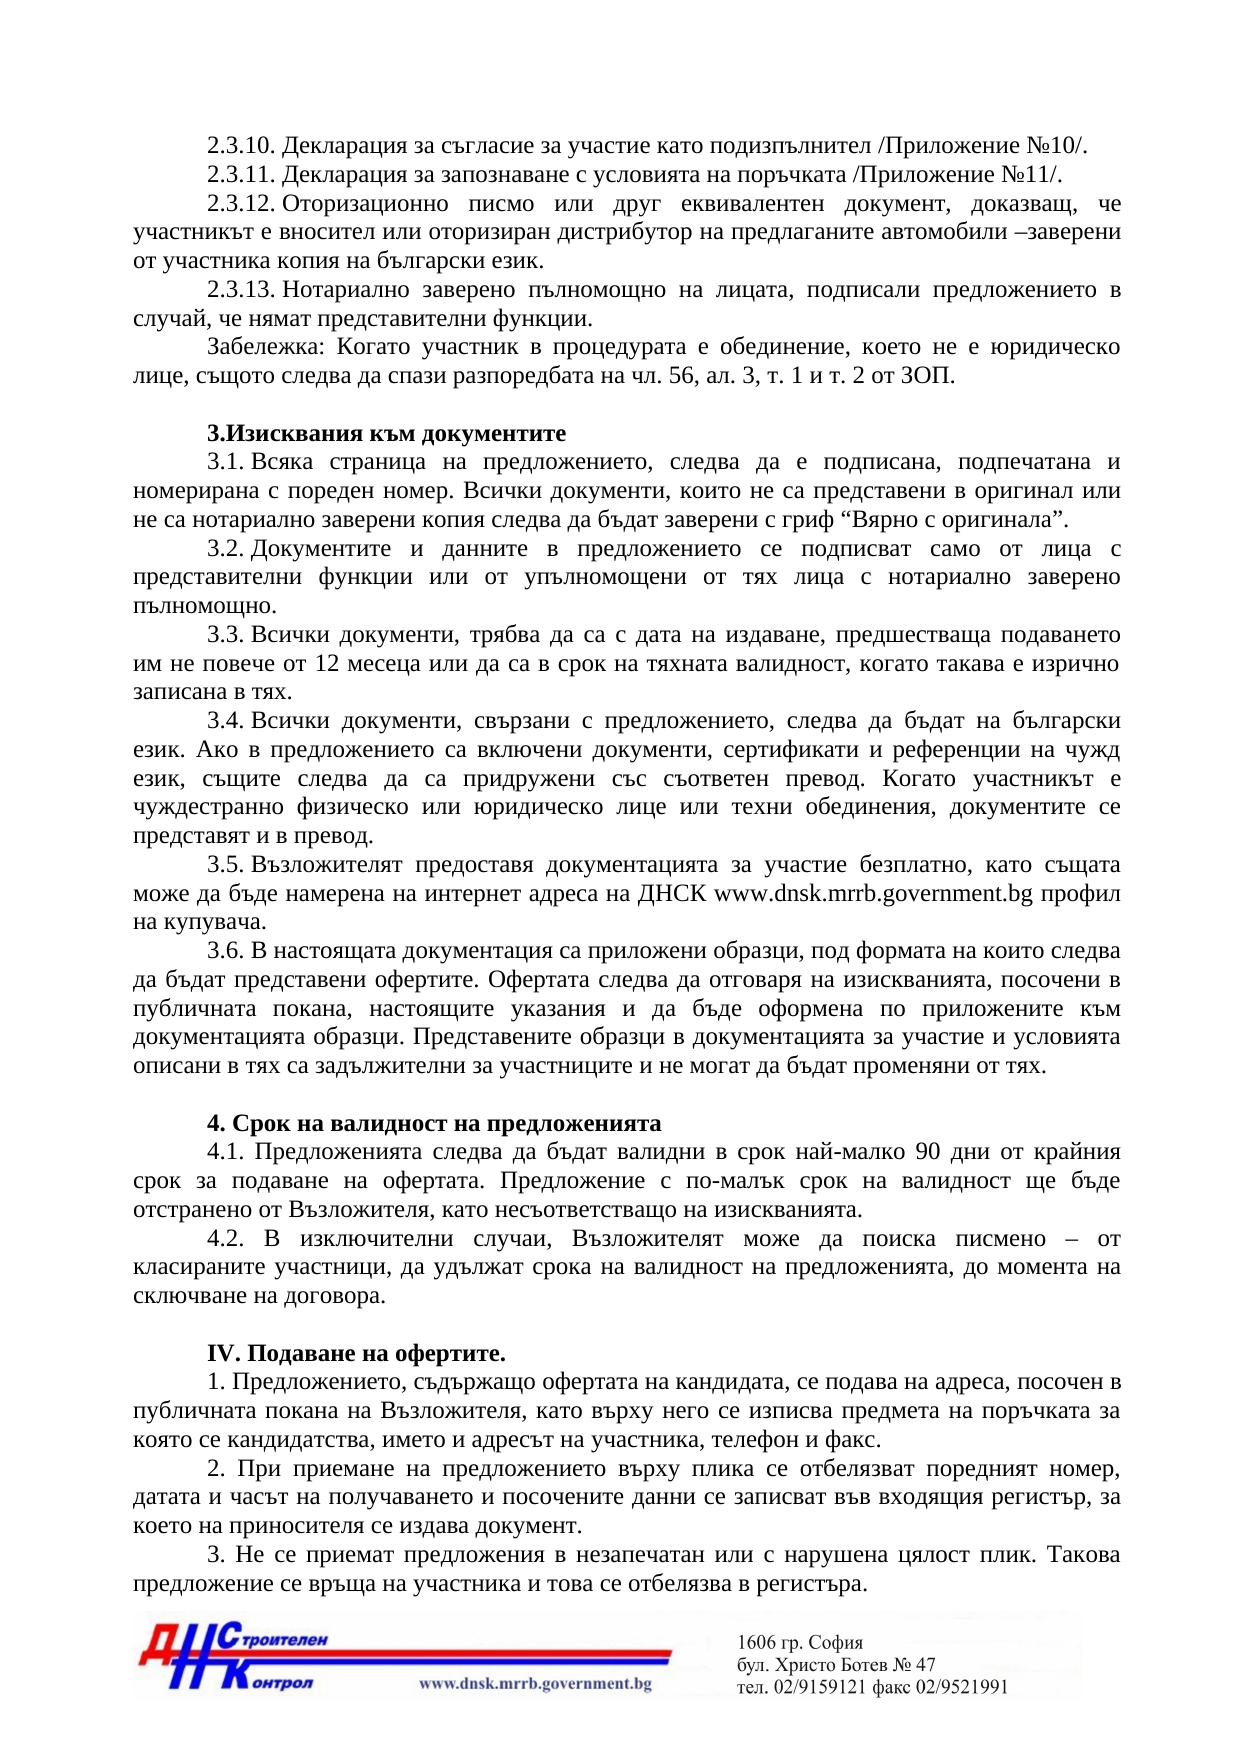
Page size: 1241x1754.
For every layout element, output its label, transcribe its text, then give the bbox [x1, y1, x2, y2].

list Декларация за запознаване с условията на поръчката /Приложение №11/. [207, 159, 1122, 188]
text 4.2. В изключителни случаи, Възложителят може да поиска писмено – от класираните участници, да удължат срока на валидност на предложенията, до момента на сключване на договора. [133, 1223, 1122, 1309]
text IV. Подаване на офертите. [133, 1338, 1122, 1366]
list Нотариално заверено пълномощно на лицата, подписали предложението в случай, че нямат представителни функции. [133, 274, 1122, 331]
text 1. Предложението, съдържащо офертата на кандидата, се подава на адреса, посочен в публичната покана на Възложителя, като върху него се изписва предмета на поръчката за която се кандидатства, името и адресът на участника, телефон и факс. [133, 1366, 1122, 1453]
text 2. При приемане на предложението върху плика се отбелязват поредният номер, датата и часът на получаването и посочените данни се записват във входящия регистър, за което на приносителя се издава документ. [133, 1453, 1122, 1539]
text 4.1. Предложенията следва да бъдат валидни в срок най-малко 90 дни от крайния срок за подаване на офертата. Предложение с по-малък срок на валидност ще бъде отстранено от Възложителя, като несъответстващо на изискванията. [133, 1136, 1122, 1223]
list Всички документи, трябва да са с дата на издаване, предшестваща подаването им не повече от 12 месеца или да са в срок на тяхната валидност, когато такава е изрично записана в тях. [133, 619, 1122, 705]
list В настоящата документация са приложени образци, под формата на които следва да бъдат представени офертите. Офертата следва да отговаря на изискванията, посочени в публичната покана, настоящите указания и да бъде оформена по приложените към документацията образци. Представените образци в документацията за участие и условията описани в тях са задължителни за участниците и не могат да бъдат променяни от тях. [133, 935, 1122, 1079]
list Всяка страница на предложението, следва да е подписана, подпечатана и номерирана с пореден номер. Всички документи, които не са представени в оригинал или не са нотариално заверени копия следва да бъдат заверени с гриф “Вярно с оригинала”. [133, 446, 1122, 533]
text 4. Срок на валидност на предложенията [133, 1108, 1122, 1136]
list Всички документи, свързани с предложението, следва да бъдат на български език. Ако в предложението са включени документи, сертификати и референции на чужд език, същите следва да са придружени със съответен превод. Когато участникът е чуждестранно физическо или юридическо лице или техни обединения, документите се представят и в превод. [133, 705, 1122, 849]
list Възложителят предоставя документацията за участие безплатно, като същата може да бъде намерена на интернет адреса на ДНСК www.dnsk.mrrb.government.bg профил на купувача. [133, 849, 1122, 935]
list Документите и данните в предложението се подписват само от лица с представителни функции или от упълномощени от тях лица с нотариално заверено пълномощно. [133, 533, 1122, 619]
picture [132, 1611, 1083, 1701]
text 3.Изисквания към документите [133, 418, 1122, 446]
list Оторизационно писмо или друг еквивалентен документ, доказващ, че участникът е вносител или оторизиран дистрибутор на предлаганите автомобили –заверени от участника копия на български език. [133, 188, 1122, 274]
list Декларация за съгласие за участие като подизпълнител /Приложение №10/. [133, 130, 1122, 159]
text 3. Не се приемат предложения в незапечатан или с нарушена цялост плик. Такова предложение се връща на участника и това се отбелязва в регистъра. [133, 1539, 1122, 1596]
text Забележка: Когато участник в процедурата е обединение, което не е юридическо лице, същото следва да спази разпоредбата на чл. 56, ал. 3, т. 1 и т. 2 от ЗОП. [133, 331, 1122, 389]
